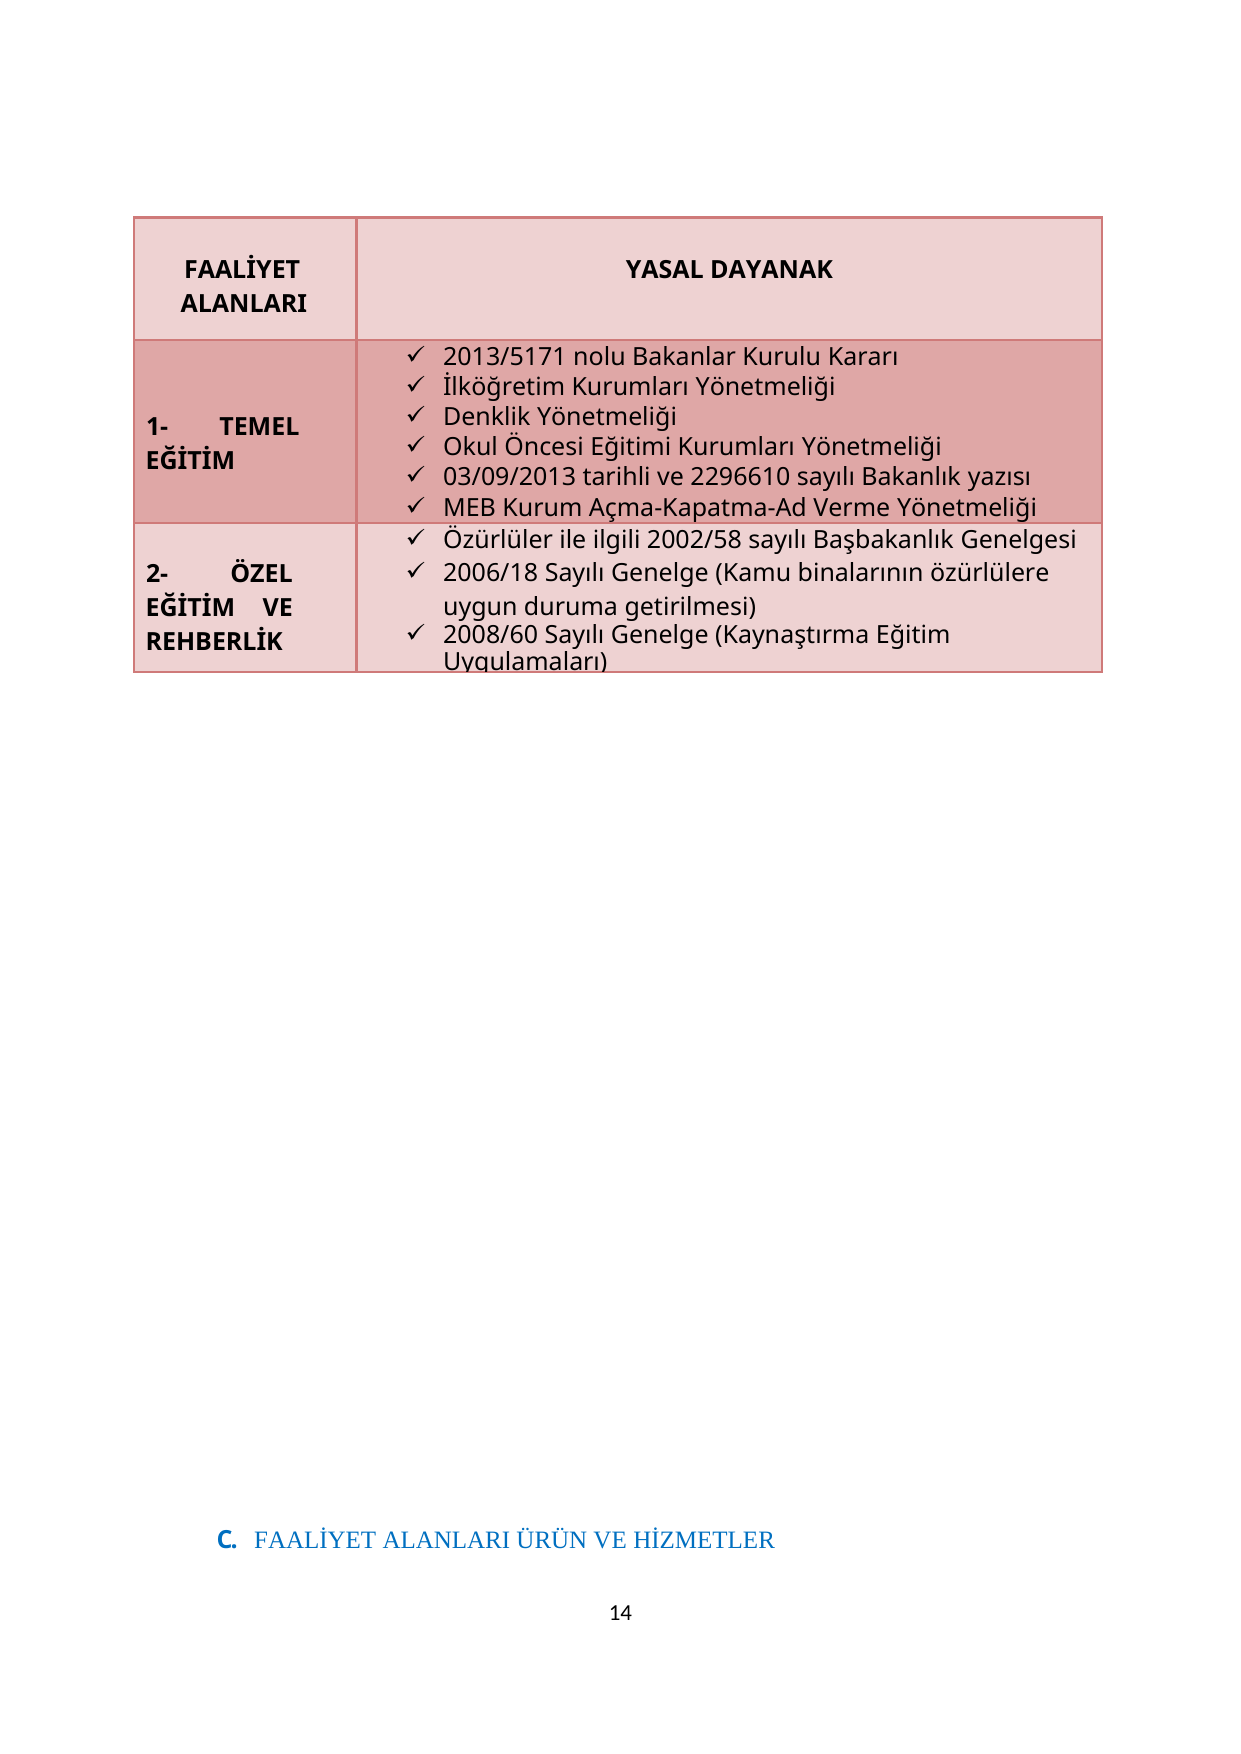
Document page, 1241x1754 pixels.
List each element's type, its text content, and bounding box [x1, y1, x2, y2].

table_cell 2- ÖZEL EĞİTİM VE REHBERLİK [135, 524, 355, 671]
subtitle FAALİYET ALANLARI ÜRÜN VE HİZMETLER [216, 1522, 1171, 1556]
table_cell Özürlüler ile ilgili 2002/58 sayılı Başbakanlık Genelgesi 2006/18 Sayılı Genelge (Kamu binalarının özürlülere uygun duruma getirilmesi) 2008/60 Sayılı Genelge (Kaynaştırma Eğitim Uygulamaları) Özel Eğitim Hizmetleri Yönetmeliği [358, 524, 1101, 671]
table_header FAALİYET ALANLARI [135, 219, 355, 339]
table_header YASAL DAYANAK [358, 219, 1101, 339]
table_cell 1- TEMEL EĞİTİM [135, 341, 355, 522]
table_cell 2013/5171 nolu Bakanlar Kurulu Kararı İlköğretim Kurumları Yönetmeliği Denklik Yönetmeliği Okul Öncesi Eğitimi Kurumları Yönetmeliği 03/09/2013 tarihli ve 2296610 sayılı Bakanlık yazısı MEB Kurum Açma-Kapatma-Ad Verme Yönetmeliği [358, 341, 1101, 522]
